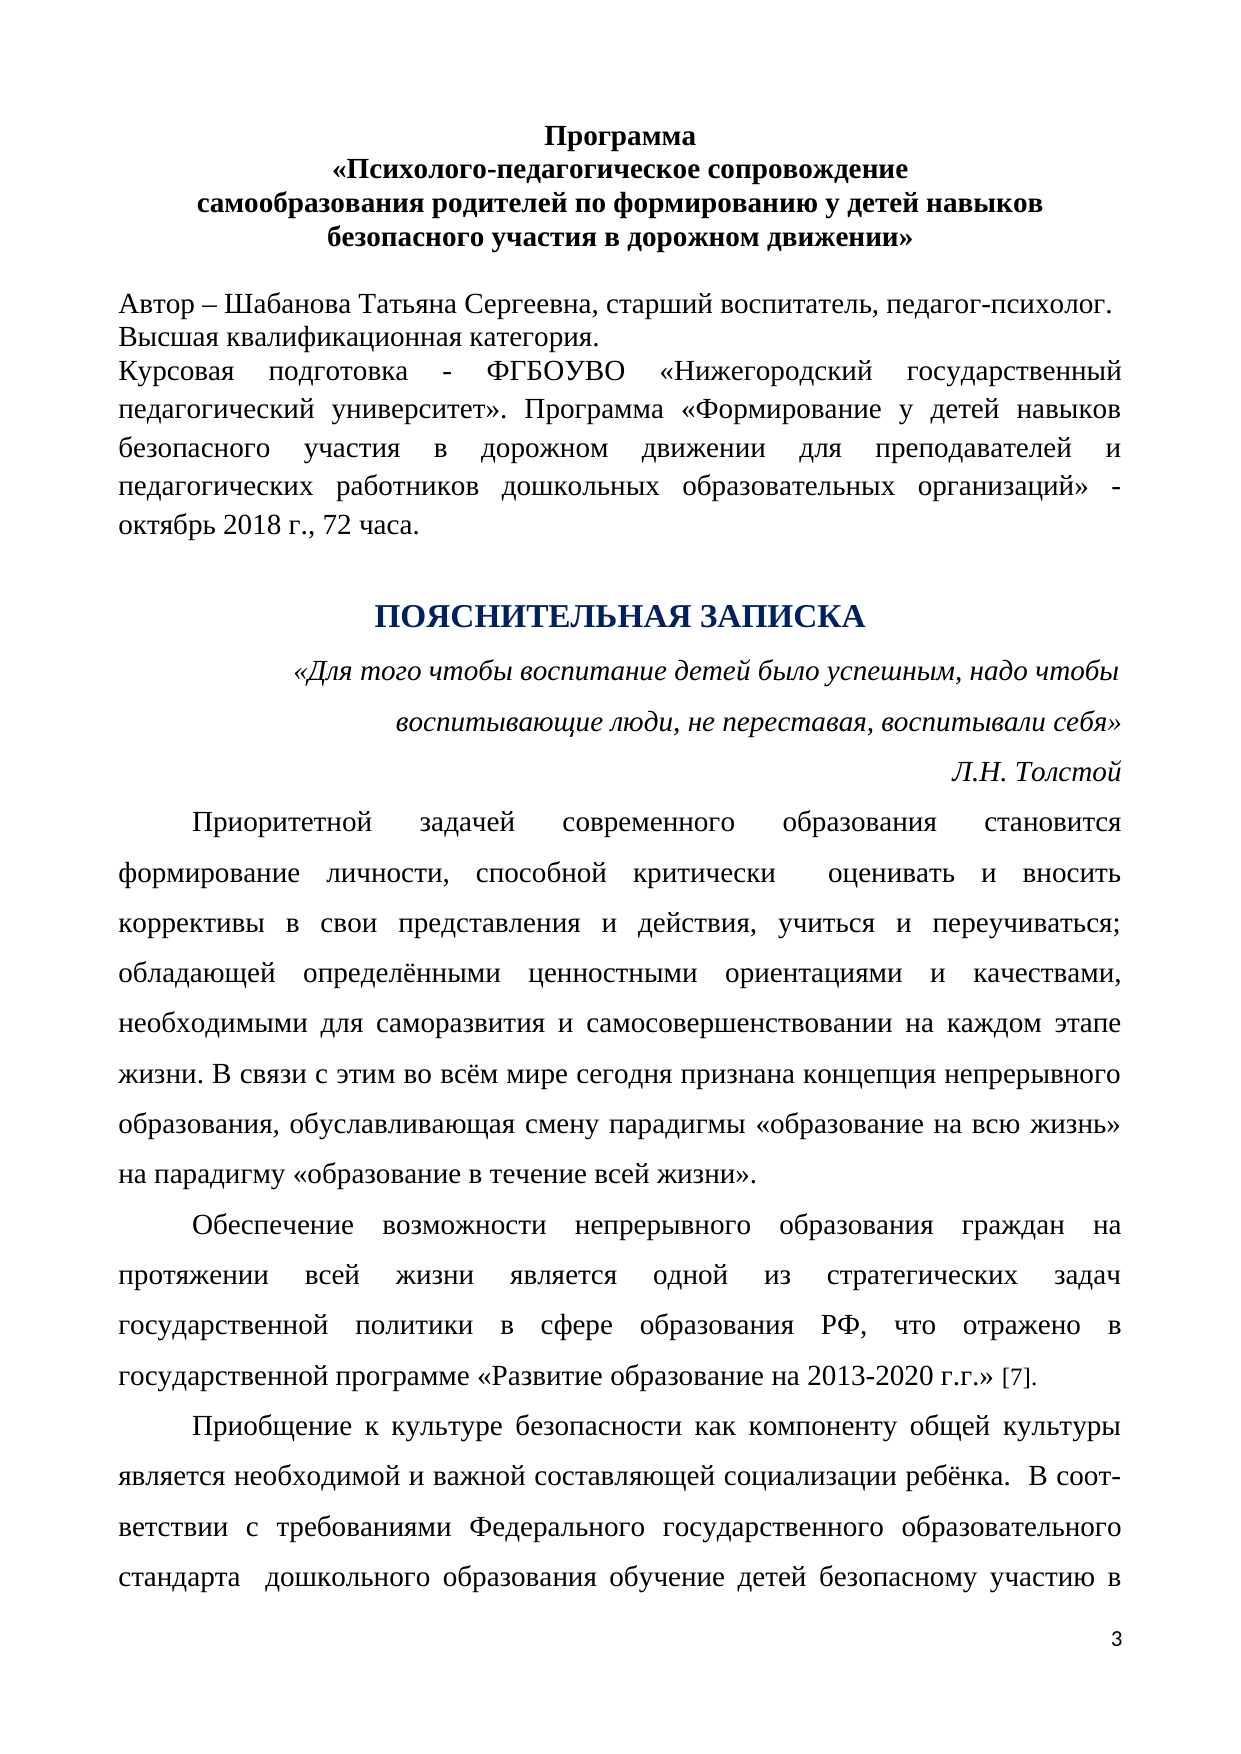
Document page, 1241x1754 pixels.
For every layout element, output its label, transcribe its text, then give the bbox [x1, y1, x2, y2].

text Обеспечение возможности непрерывного образования граждан на протяжении всей жизни является одной из стратегических задач государственной политики в сфере образования РФ, что отражено в государственной программе «Развитие образование на 2013-2020 г.г.» [7]. [118, 1207, 1122, 1391]
text «Психолого-педагогическое сопровождение [118, 152, 1122, 185]
text ПОЯСНИТЕЛЬНАЯ ЗАПИСКА [118, 596, 1122, 634]
text «Для того чтобы воспитание детей было успешным, надо чтобы воспитывающие люди, не переставая, воспитывали себя» [118, 653, 1122, 737]
text самообразования родителей по формированию у детей навыков безопасного участия в дорожном движении» [118, 185, 1122, 252]
text Высшая квалификационная категория. [118, 319, 1122, 353]
text Л.Н. Толстой [118, 754, 1122, 788]
text Курсовая подготовка - ФГБОУВО «Нижегородский государственный педагогический университет». Программа «Формирование у детей навыков безопасного участия в дорожном движении для преподавателей и педагогических работников дошкольных образовательных организаций» - октябрь 2018 г., 72 часа. [118, 353, 1122, 541]
text Приоритетной задачей современного образования становится формирование личности, способной критически оценивать и вносить коррективы в свои представления и действия, учиться и переучиваться; обладающей определёнными ценностными ориентациями и качествами, необходимыми для саморазвития и самосовершенствовании на каждом этапе жизни. В связи с этим во всём мире сегодня признана концепция непрерывного образования, обуславливающая смену парадигмы «образование на всю жизнь» на парадигму «образование в течение всей жизни». [118, 804, 1122, 1190]
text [118, 1408, 1122, 1593]
text Программа [118, 118, 1122, 152]
text Автор – Шабанова Татьяна Сергеевна, старший воспитатель, педагог-психолог. [118, 286, 1122, 319]
